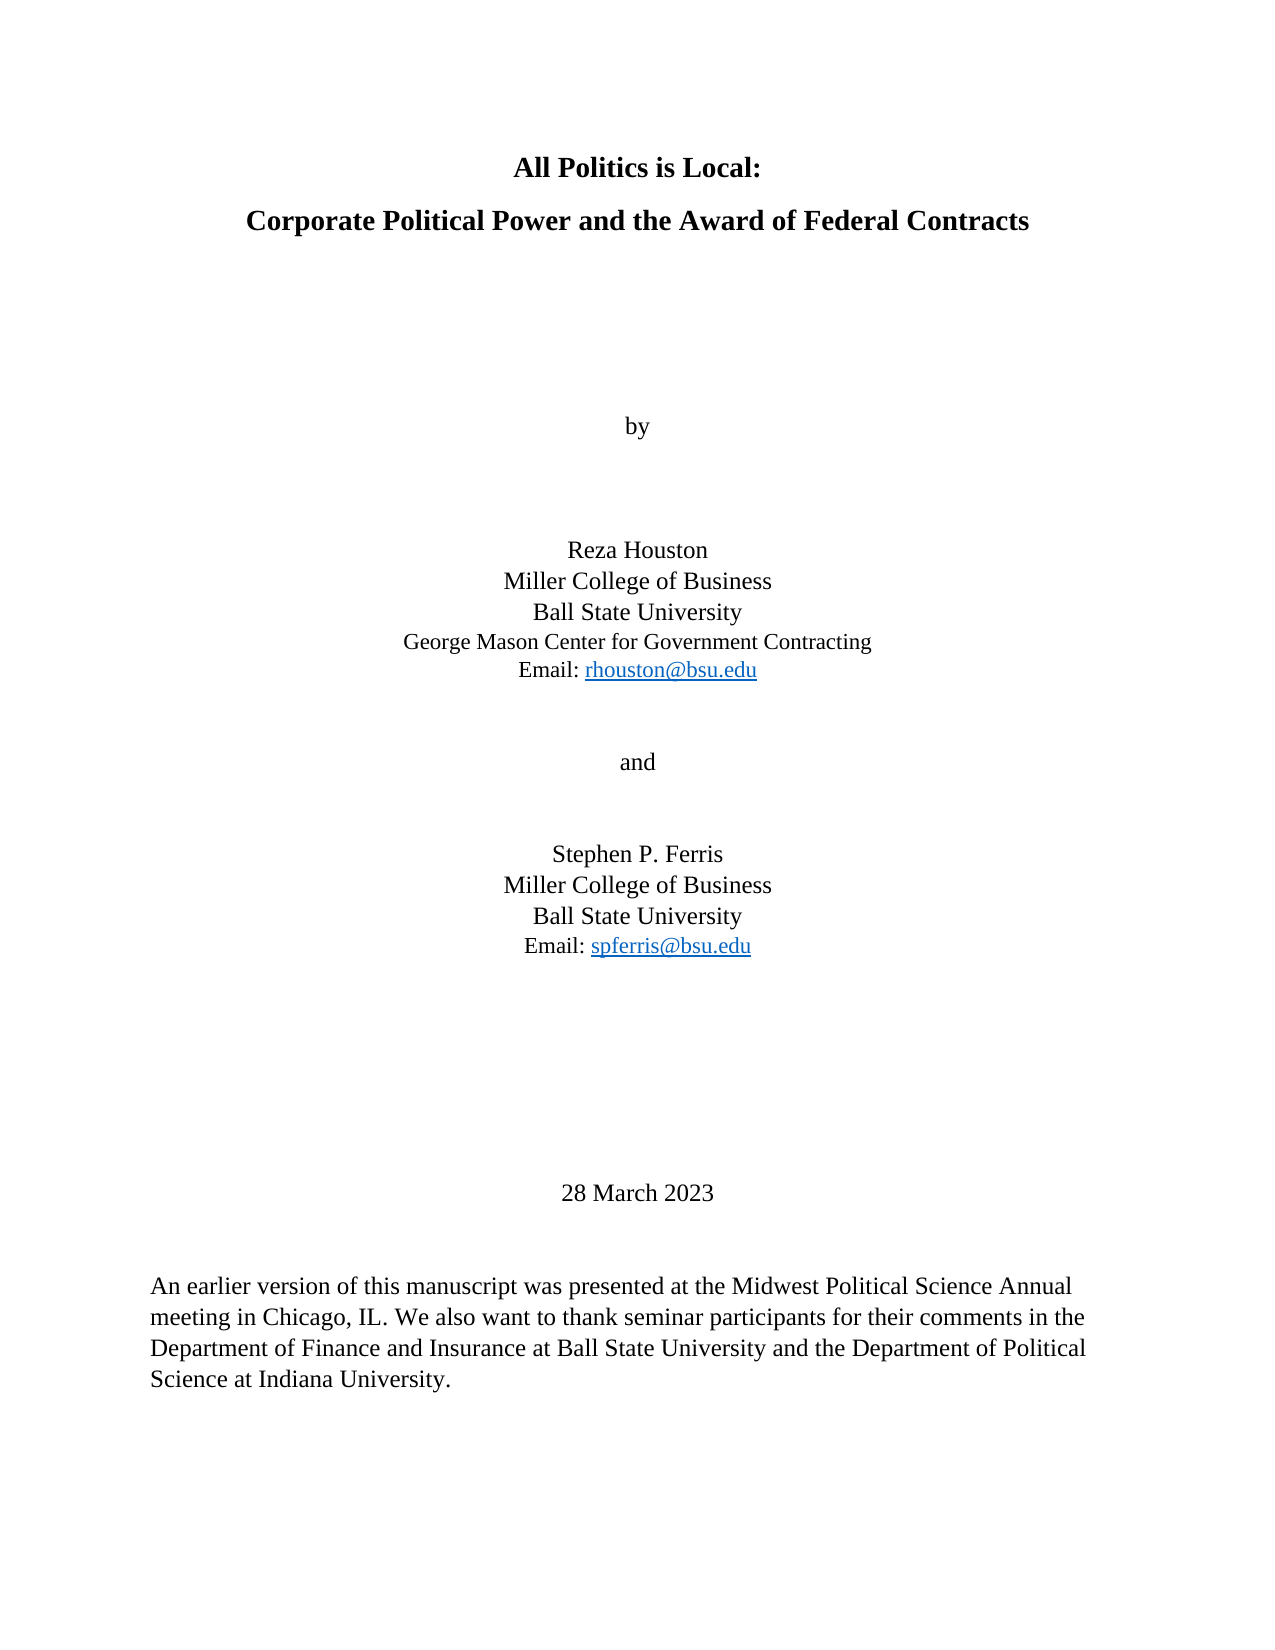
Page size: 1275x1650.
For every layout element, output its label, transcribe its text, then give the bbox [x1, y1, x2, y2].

text and [150, 747, 1125, 776]
text Email: spferris@bsu.edu [150, 932, 1125, 959]
text Stephen P. Ferris [150, 839, 1125, 868]
text Reza Houston [150, 535, 1125, 564]
text George Mason Center for Government Contracting [150, 628, 1125, 654]
text An earlier version of this manuscript was presented at the Midwest Political Science Annual meeting in Chicago, IL. We also want to thank seminar participants for their comments in the Department of Finance and Insurance at Ball State University and the Department of Political Science at Indiana University. [150, 1271, 1125, 1393]
text Ball State University [150, 597, 1125, 626]
text Miller College of Business [150, 870, 1125, 899]
text Email: rhouston@bsu.edu [150, 657, 1125, 683]
text Ball State University [150, 901, 1125, 930]
text by [150, 411, 1125, 439]
text 28 March 2023 [150, 1178, 1125, 1207]
text All Politics is Local: [150, 150, 1125, 183]
text Miller College of Business [150, 566, 1125, 595]
text Corporate Political Power and the Award of Federal Contracts [150, 203, 1125, 236]
